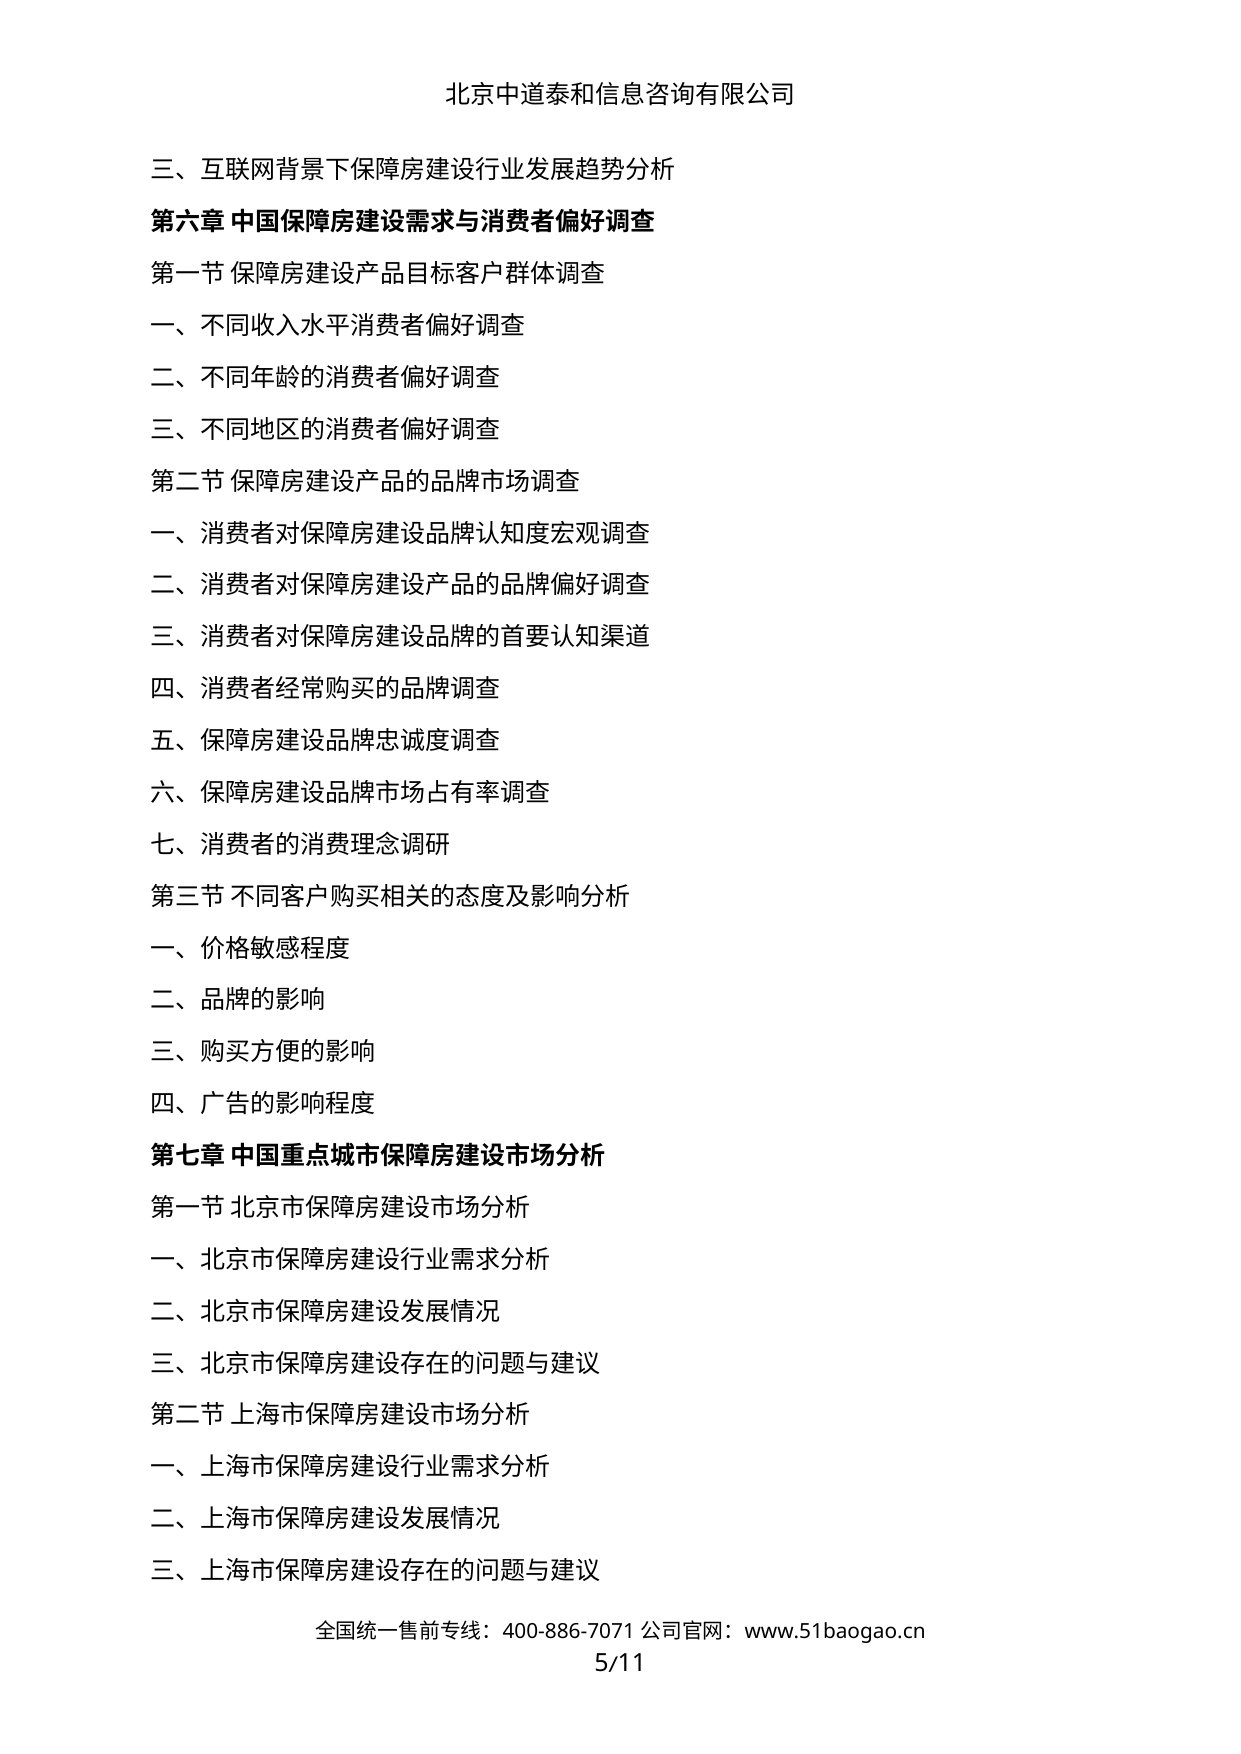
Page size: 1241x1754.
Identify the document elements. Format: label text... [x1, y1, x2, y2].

text 一、不同收入水平消费者偏好调查 [150, 306, 1090, 342]
text 四、广告的影响程度 [150, 1084, 1090, 1120]
text 四、消费者经常购买的品牌调查 [150, 669, 1090, 705]
text 二、消费者对保障房建设产品的品牌偏好调查 [150, 565, 1090, 601]
text 第二节 上海市保障房建设市场分析 [150, 1395, 1090, 1431]
text 第六章 中国保障房建设需求与消费者偏好调查 [150, 202, 1090, 238]
text 二、上海市保障房建设发展情况 [150, 1499, 1090, 1535]
text 二、北京市保障房建设发展情况 [150, 1291, 1090, 1327]
text 三、不同地区的消费者偏好调查 [150, 409, 1090, 446]
text 七、消费者的消费理念调研 [150, 824, 1090, 861]
text 第三节 不同客户购买相关的态度及影响分析 [150, 876, 1090, 912]
text 一、消费者对保障房建设品牌认知度宏观调查 [150, 513, 1090, 549]
text 五、保障房建设品牌忠诚度调查 [150, 721, 1090, 757]
text 三、互联网背景下保障房建设行业发展趋势分析 [150, 150, 1090, 186]
text 三、上海市保障房建设存在的问题与建议 [150, 1551, 1090, 1587]
text 三、购买方便的影响 [150, 1032, 1090, 1068]
text 六、保障房建设品牌市场占有率调查 [150, 772, 1090, 809]
text 三、消费者对保障房建设品牌的首要认知渠道 [150, 617, 1090, 653]
text 一、价格敏感程度 [150, 928, 1090, 964]
text 一、上海市保障房建设行业需求分析 [150, 1447, 1090, 1483]
text 一、北京市保障房建设行业需求分析 [150, 1239, 1090, 1276]
text 第一节 北京市保障房建设市场分析 [150, 1187, 1090, 1224]
text 第一节 保障房建设产品目标客户群体调查 [150, 254, 1090, 290]
text 第七章 中国重点城市保障房建设市场分析 [150, 1136, 1090, 1172]
text 第二节 保障房建设产品的品牌市场调查 [150, 461, 1090, 497]
text 三、北京市保障房建设存在的问题与建议 [150, 1343, 1090, 1379]
text 二、不同年龄的消费者偏好调查 [150, 357, 1090, 394]
text 二、品牌的影响 [150, 980, 1090, 1016]
